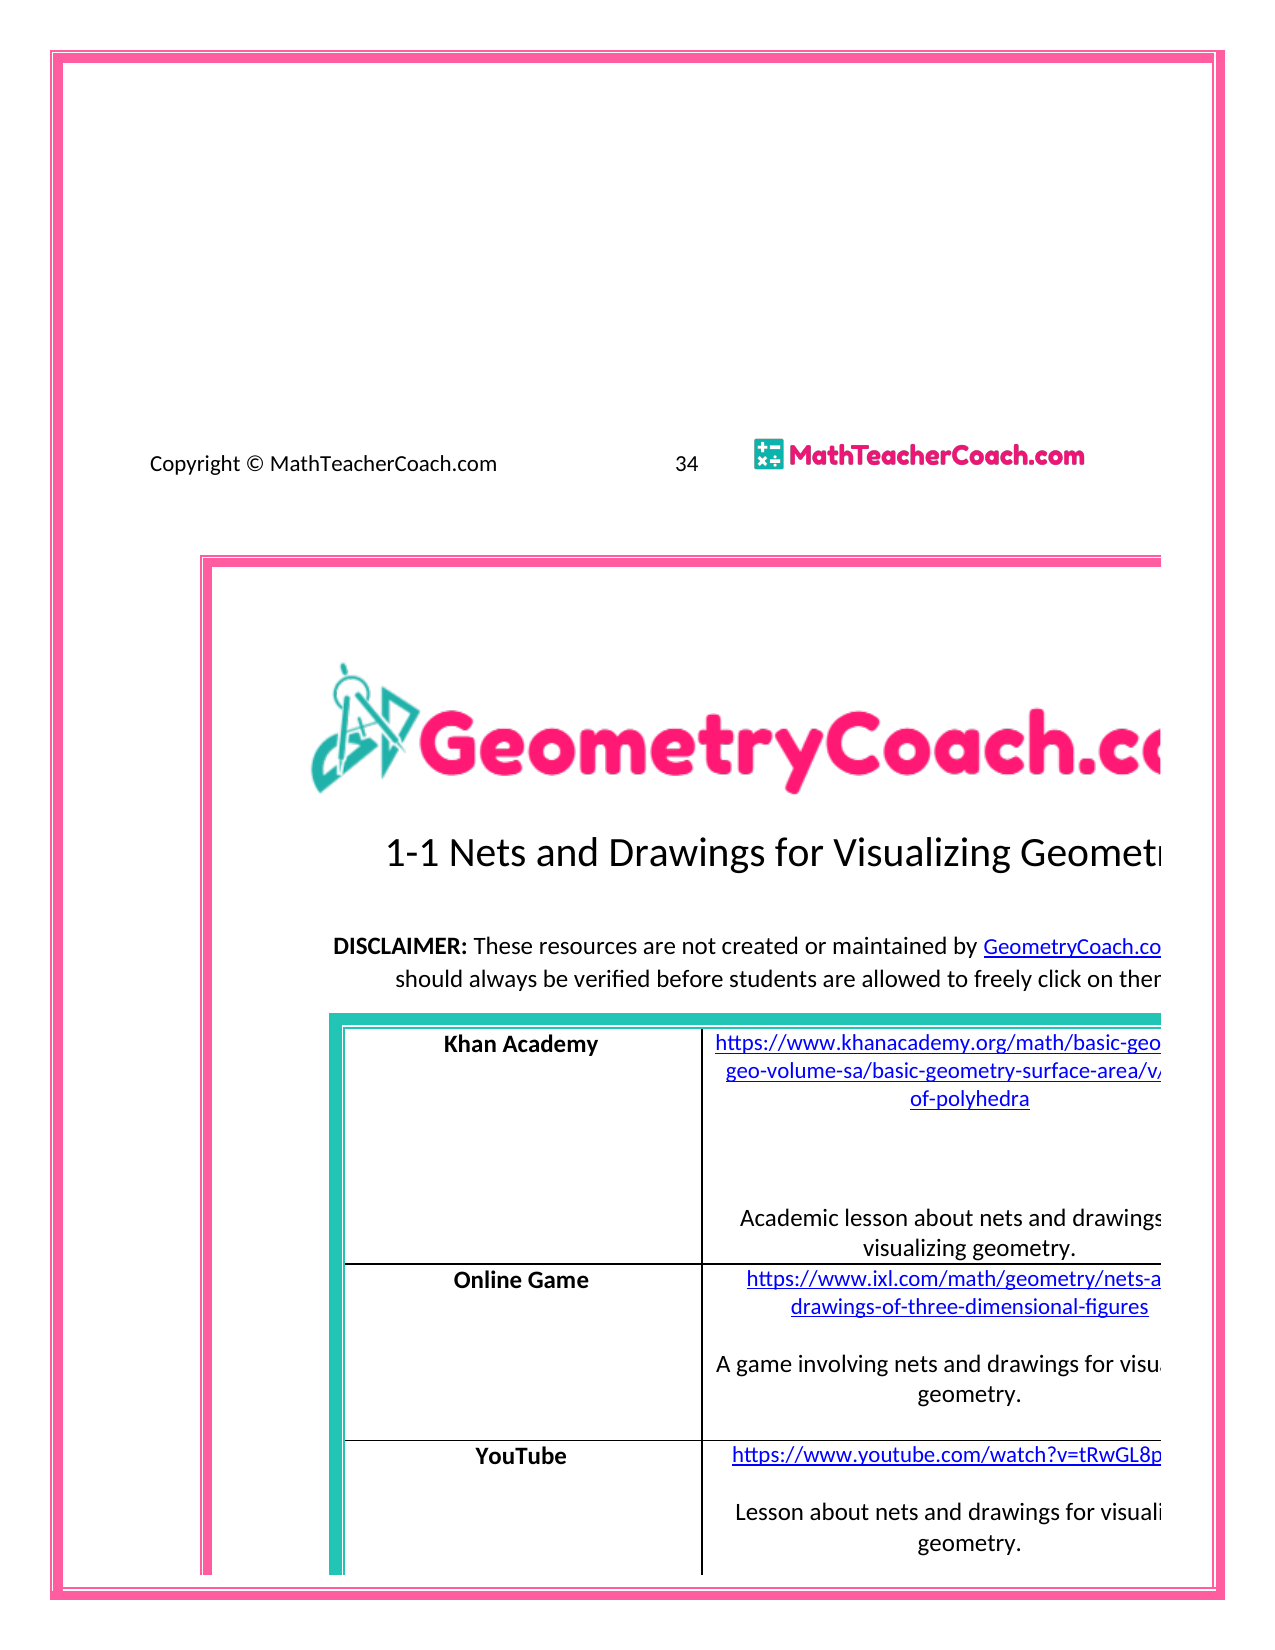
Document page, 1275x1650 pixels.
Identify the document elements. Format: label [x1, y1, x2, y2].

picture [750, 435, 1087, 472]
